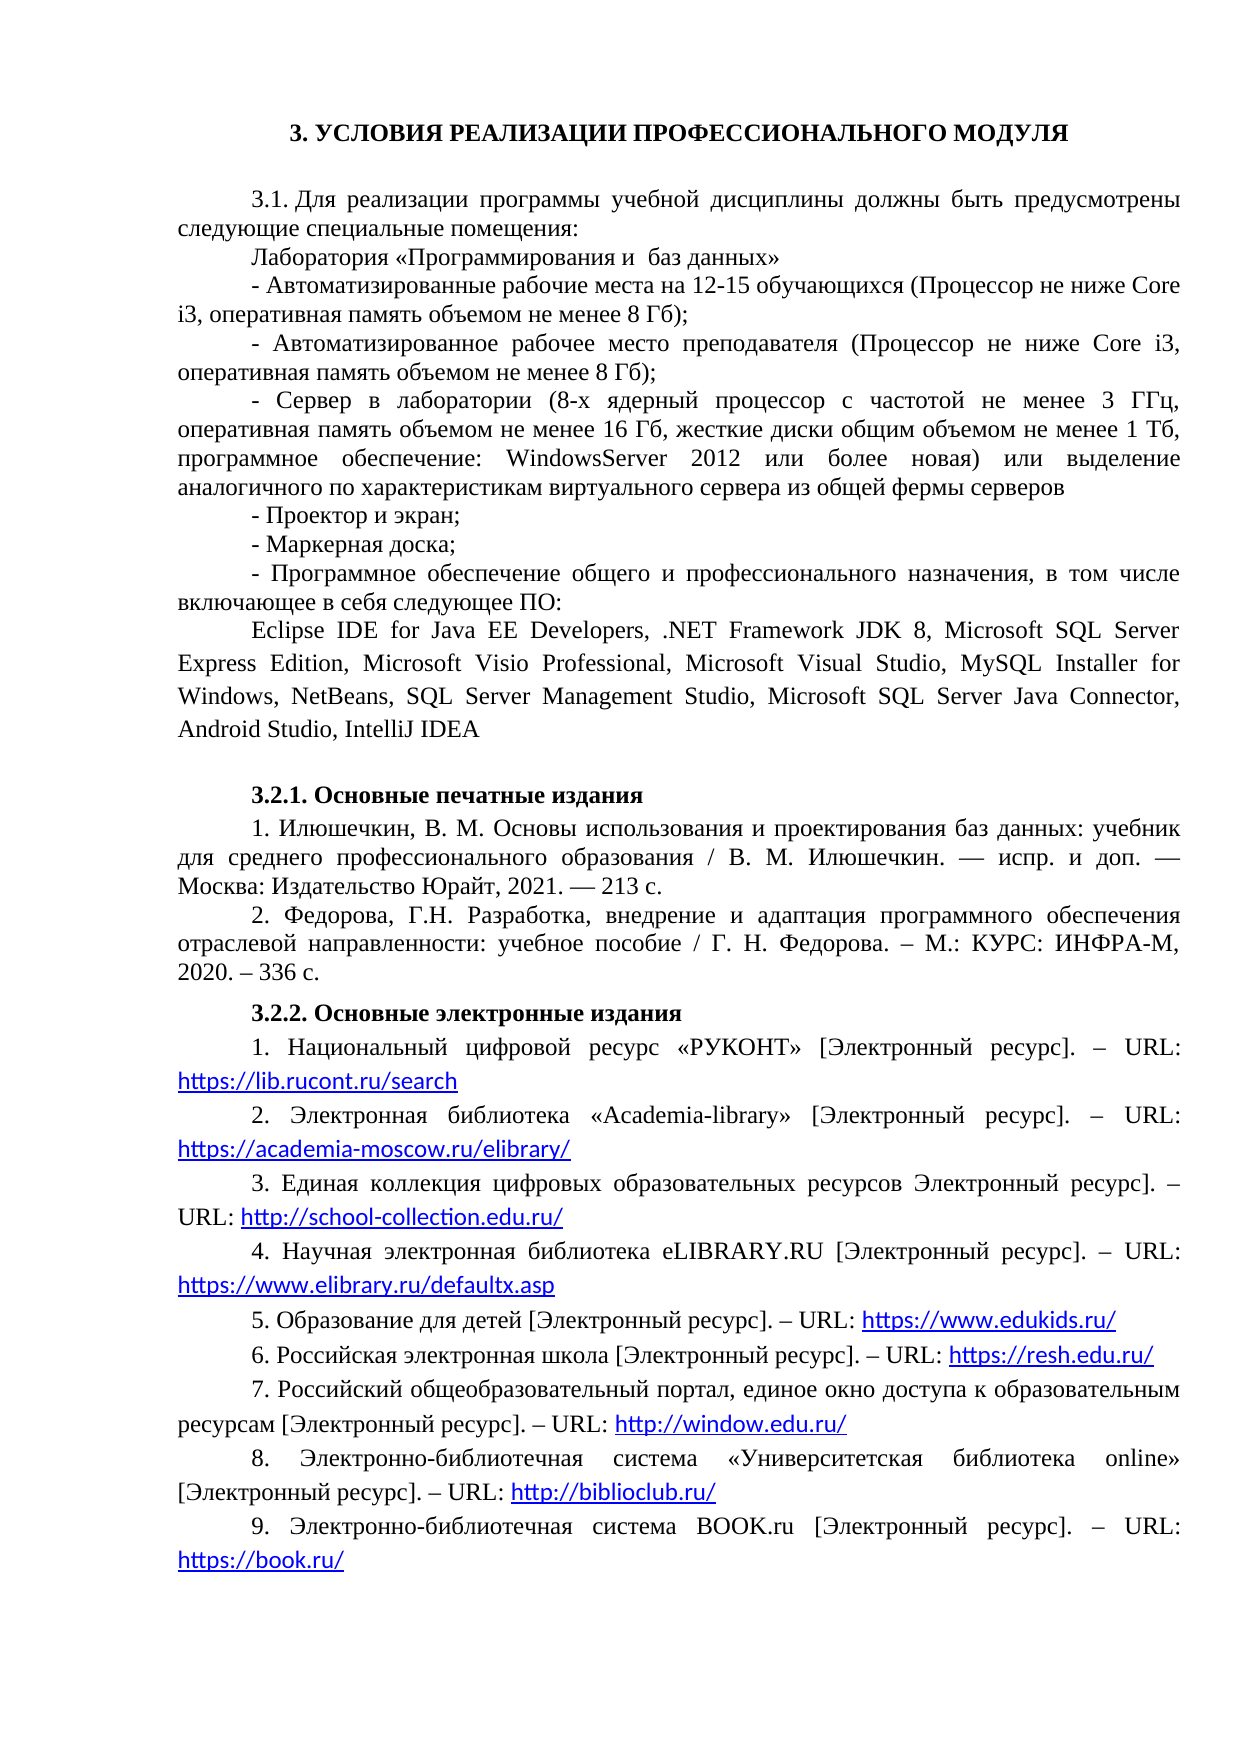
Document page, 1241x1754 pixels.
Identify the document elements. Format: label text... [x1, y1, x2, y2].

text 3.2.2. Основные электронные издания [177, 998, 1181, 1027]
text 5. Образование для детей [Электронный ресурс]. – URL: https://www.edukids.ru/ [177, 1304, 1181, 1335]
text 8. Электронно-библиотечная система «Университетская библиотека online» [Электронный ресурс]. – URL: http://biblioclub.ru/ [177, 1443, 1181, 1506]
text ​2. Электронная библиотека «Academia-library» [Электронный ресурс]. – URL: https://academia-moscow.ru/elibrary/ [177, 1100, 1181, 1163]
text Лаборатория «Программирования и баз данных» [177, 242, 1181, 270]
text 3.2.1. Основные печатные издания [177, 781, 1181, 809]
text - Сервер в лаборатории (8-х ядерный процессор с частотой не менее 3 ГГц, оперативная память объемом не менее 16 Гб, жесткие диски общим объемом не менее 1 Тб, программное обеспечение: WindowsServer 2012 или более новая) или выделение аналогичного по характеристикам виртуального сервера из общей фермы серверов [177, 385, 1181, 500]
text - Автоматизированные рабочие места на 12-15 обучающихся (Процессор не ниже Core i3, оперативная память объемом не менее 8 Гб); [177, 270, 1181, 328]
text - Маркерная доска; [177, 529, 1181, 558]
text - Автоматизированное рабочее место преподавателя (Процессор не ниже Core i3, оперативная память объемом не менее 8 Гб); [177, 328, 1181, 385]
text 3. УСЛОВИЯ РЕАЛИЗАЦИИ ПРОФЕССИОНАЛЬНОГО МОДУЛЯ [177, 118, 1181, 147]
text 9. Электронно-библиотечная система BOOK.ru [Электронный ресурс]. – URL: https://book.ru/ [177, 1511, 1181, 1575]
text 7. Российский общеобразовательный портал, единое окно доступа к образовательным ресурсам [Электронный ресурс]. – URL: http://window.edu.ru/ [177, 1374, 1181, 1438]
text 2. Федорова, Г.Н. Разработка, внедрение и адаптация программного обеспечения отраслевой направленности: учебное пособие / Г. Н. Федорова. – М.: КУРС: ИНФРА-М, 2020. – 336 с. [177, 900, 1181, 986]
text - Программное обеспечение общего и профессионального назначения, в том числе включающее в себя следующее ПО: [177, 558, 1181, 615]
text ​1. Национальный цифровой ресурс «РУКОНТ» [Электронный ресурс]. – URL: https://lib.rucont.ru/search [177, 1032, 1181, 1095]
text 3.1. Для реализации программы учебной дисциплины должны быть предусмотрены следующие специальные помещения: [177, 184, 1181, 242]
text Eclipse IDE for Java EE Developers, .NET Framework JDK 8, Microsoft SQL Server Express Edition, Microsoft Visio Professional, Microsoft Visual Studio, MySQL Installer for Windows, NetBeans, SQL Server Management Studio, Microsoft SQL Server Java Connector, Android Studio, IntelliJ IDEA [177, 615, 1181, 743]
text 1. Илюшечкин, В. М. Основы использования и проектирования баз данных: учебник для среднего профессионального образования / В. М. Илюшечкин. — испр. и доп. — Москва: Издательство Юрайт, 2021. — 213 с. [177, 813, 1181, 900]
text - Проектор и экран; [177, 500, 1181, 529]
text 3. Единая коллекция цифровых образовательных ресурсов Электронный ресурс]. – URL: http://school-collection.edu.ru/ [177, 1168, 1181, 1232]
text 4. Научная электронная библиотека eLIBRARY.RU [Электронный ресурс]. – URL: https://www.elibrary.ru/defaultx.asp [177, 1236, 1181, 1300]
text 6. Российская электронная школа [Электронный ресурс]. – URL: https://resh.edu.ru/ [177, 1339, 1181, 1370]
